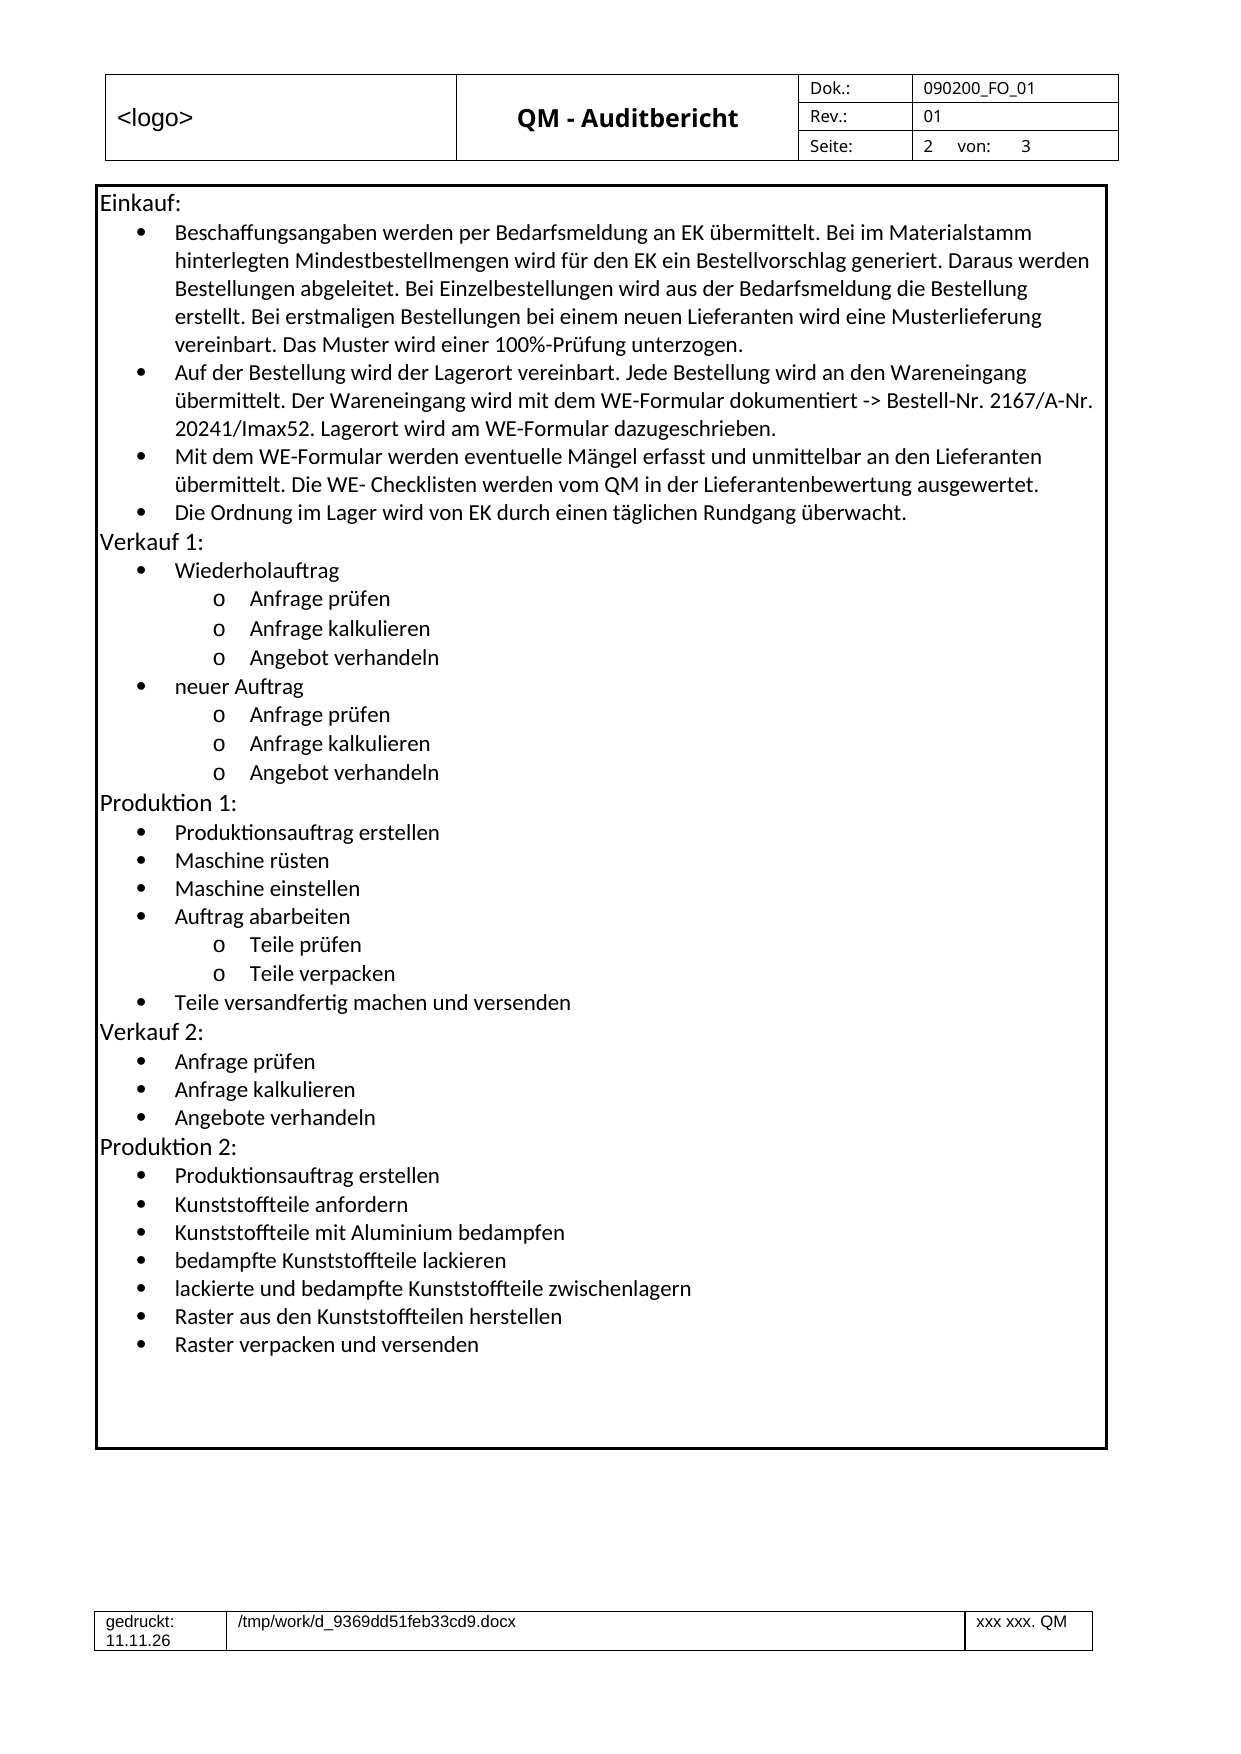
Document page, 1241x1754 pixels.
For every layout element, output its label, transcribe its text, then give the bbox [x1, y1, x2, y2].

table_header Einkauf: Beschaffungsangaben werden per Bedarfsmeldung an EK übermittelt. Bei im Materialstamm hinterlegten Mindestbestellmengen wird für den EK ein Bestellvorschlag generiert. Daraus werden Bestellungen abgeleitet. Bei Einzelbestellungen wird aus der Bedarfsmeldung die Bestellung erstellt. Bei erstmaligen Bestellungen bei einem neuen Lieferanten wird eine Musterlieferung vereinbart. Das Muster wird einer 100%-Prüfung unterzogen. Auf der Bestellung wird der Lagerort vereinbart. Jede Bestellung wird an den Wareneingang übermittelt. Der Wareneingang wird mit dem WE-Formular dokumentiert -> Bestell-Nr. 2167/A-Nr. 20241/Imax52. Lagerort wird am WE-Formular dazugeschrieben. Mit dem WE-Formular werden eventuelle Mängel erfasst und unmittelbar an den Lieferanten übermittelt. Die WE- Checklisten werden vom QM in der Lieferantenbewertung ausgewertet. Die Ordnung im Lager wird von EK durch einen täglichen Rundgang überwacht. Verkauf 1: Wiederholauftrag Anfrage prüfen Anfrage kalkulieren Angebot verhandeln neuer Auftrag Anfrage prüfen Anfrage kalkulieren Angebot verhandeln Produktion 1: Produktionsauftrag erstellen Maschine rüsten Maschine einstellen Auftrag abarbeiten Teile prüfen Teile verpacken Teile versandfertig machen und versenden Verkauf 2: Anfrage prüfen Anfrage kalkulieren Angebote verhandeln Produktion 2: Produktionsauftrag erstellen Kunststoffteile anfordern Kunststoffteile mit Aluminium bedampfen bedampfte Kunststoffteile lackieren lackierte und bedampfte Kunststoffteile zwischenlagern Raster aus den Kunststoffteilen herstellen Raster verpacken und versenden [98, 187, 1105, 1447]
